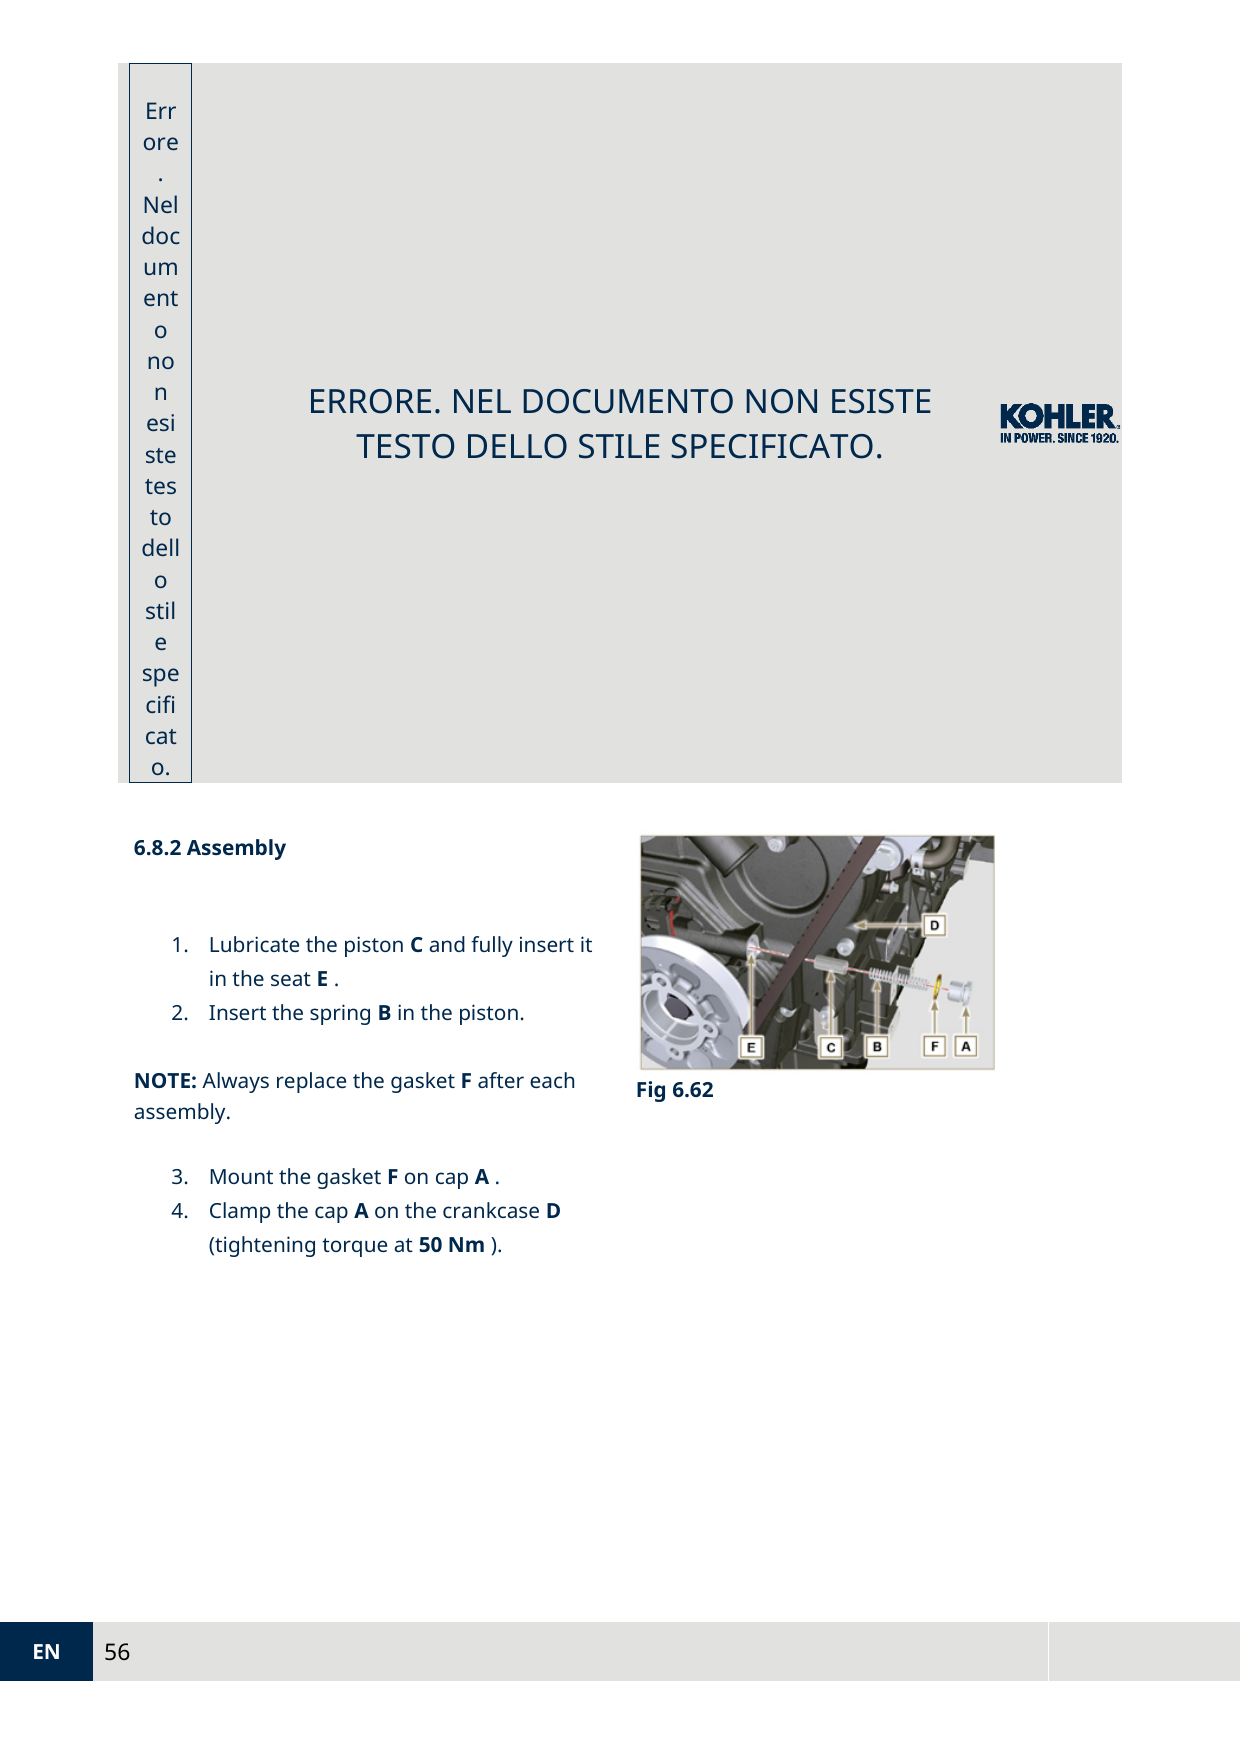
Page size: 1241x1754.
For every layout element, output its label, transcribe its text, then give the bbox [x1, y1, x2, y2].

table_cell Fig 6.62 [620, 815, 1122, 1277]
picture [635, 830, 1002, 1075]
picture [1000, 403, 1121, 443]
table_cell 6.8.2 Assembly Lubricate the piston C and fully insert it in the seat E . Insert the spring B in the piston. NOTE: Always replace the gasket F after each assembly. Mount the gasket F on cap A . Clamp the cap A on the crankcase D (tightening torque at 50 Nm ). [118, 815, 620, 1277]
